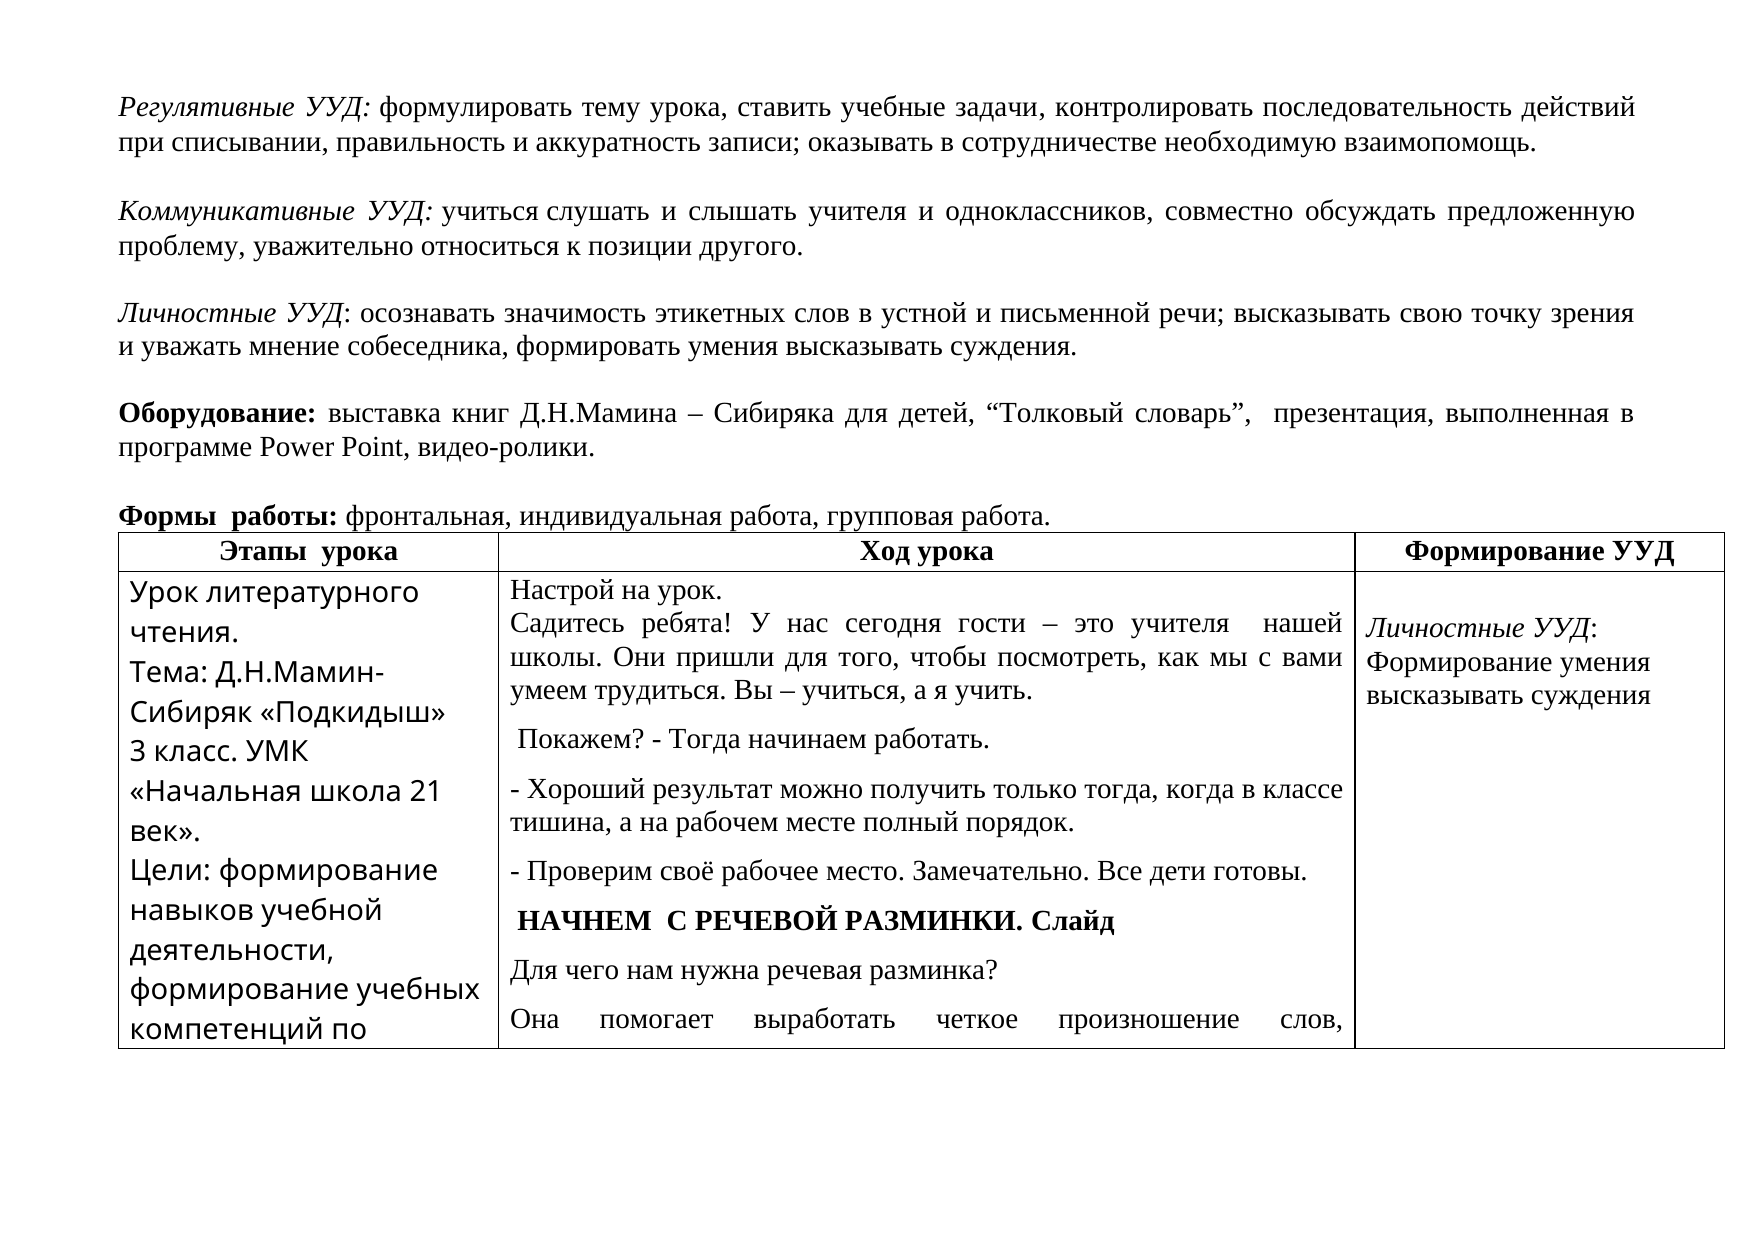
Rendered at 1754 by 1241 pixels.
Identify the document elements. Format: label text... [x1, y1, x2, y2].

table_header Ход урока [499, 533, 1354, 571]
text Личностные УУД: осознавать значимость этикетных слов в устной и письменной речи; высказывать свою точку зрения и уважать мнение собеседника, формировать умения высказывать суждения. [118, 295, 1636, 362]
text Регулятивные УУД: формулировать тему урока, ставить учебные задачи, контролировать последовательность действий при списывании, правильность и аккуратность записи; оказывать в сотрудничестве необходимую взаимопомощь. [118, 88, 1636, 158]
text Оборудование: выставка книг Д.Н.Мамина – Сибиряка для детей, “Толковый словарь”, презентация, выполненная в программе Power Point, видео-ролики. [118, 396, 1636, 463]
text Коммуникативные УУД: учиться слушать и слышать учителя и одноклассников, совместно обсуждать предложенную проблему, уважительно относиться к позиции другого. [118, 192, 1636, 261]
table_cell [1356, 572, 1724, 1048]
table_header Этапы урока [119, 533, 498, 571]
text Формы работы: фронтальная, индивидуальная работа, групповая работа. [118, 497, 1636, 532]
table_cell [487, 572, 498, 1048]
table_header Формирование УУД [1356, 533, 1724, 571]
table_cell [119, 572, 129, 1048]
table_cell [499, 572, 1354, 1048]
